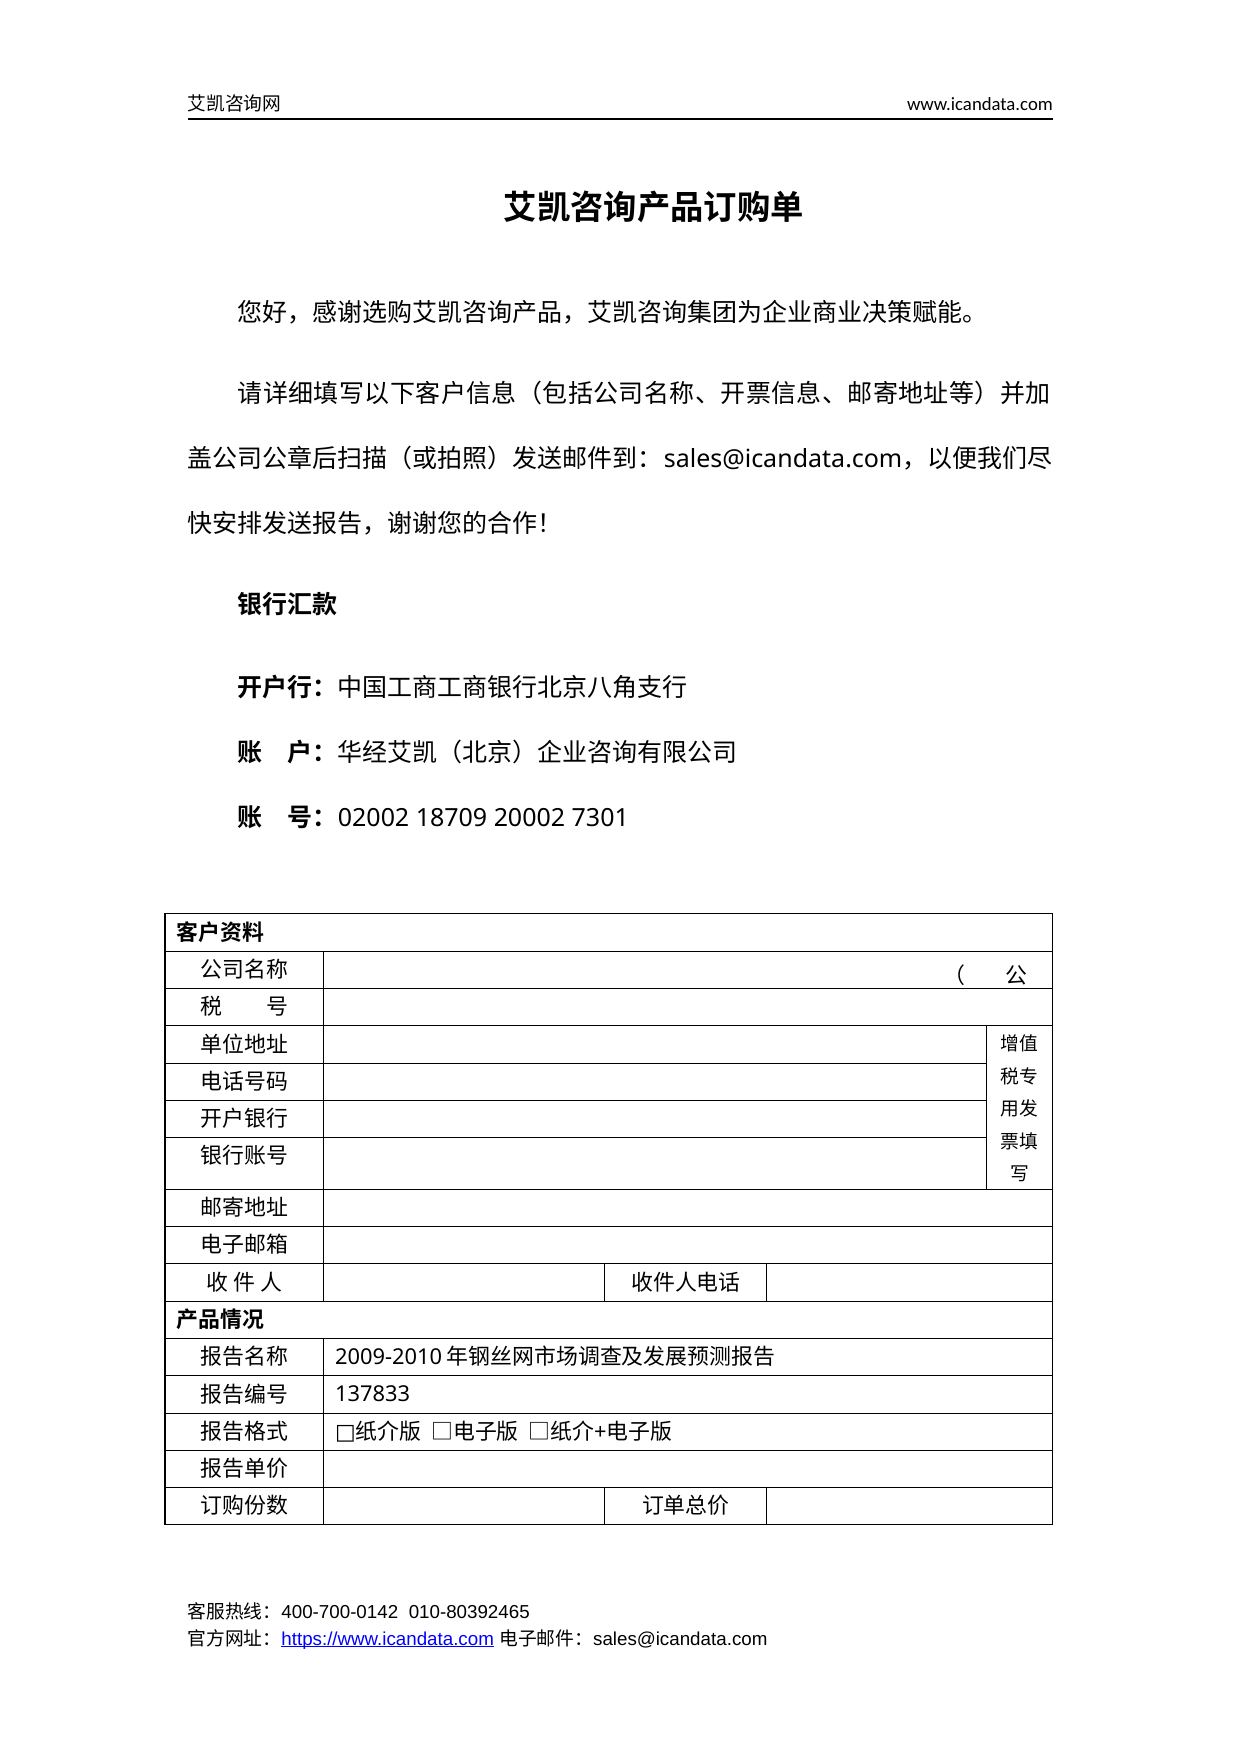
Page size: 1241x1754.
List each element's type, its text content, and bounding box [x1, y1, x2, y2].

table_cell 公司名称 [166, 952, 323, 988]
table_cell [324, 1227, 1052, 1263]
text 银行汇款 [187, 570, 1053, 635]
table_cell 单位地址 [166, 1026, 323, 1062]
table_cell 产品情况 [166, 1302, 1052, 1338]
table_cell [324, 1064, 986, 1100]
table_cell [324, 952, 1052, 988]
table_cell 银行账号 [166, 1138, 323, 1189]
table_cell [767, 1264, 1052, 1301]
table_cell [324, 989, 1052, 1025]
table_cell 报告编号 [166, 1376, 323, 1412]
table_cell [324, 1101, 986, 1137]
table_cell 报告单价 [166, 1451, 323, 1487]
table_cell 增值税专用发票填写 [987, 1026, 1052, 1189]
table_header 客户资料 [166, 914, 1052, 951]
table_cell 137833 [324, 1376, 1052, 1412]
table_cell 税 号 [166, 989, 323, 1025]
table_cell [324, 1264, 604, 1301]
text 请详细填写以下客户信息（包括公司名称、开票信息、邮寄地址等）并加盖公司公章后扫描（或拍照）发送邮件到：sales@icandata.com，以便我们尽快安排发送报告，谢谢您的合作！ [187, 359, 1053, 554]
table_cell [324, 1138, 986, 1189]
table_cell 订单总价 [605, 1488, 766, 1524]
table_cell 邮寄地址 [166, 1190, 323, 1226]
table_cell 开户银行 [166, 1101, 323, 1137]
table_cell [324, 1451, 1052, 1487]
text 开户行：中国工商工商银行北京八角支行 [187, 653, 1053, 718]
table_cell [324, 1026, 986, 1062]
text 账 户：华经艾凯（北京）企业咨询有限公司 [187, 718, 1053, 783]
text 账 号：02002 18709 20002 7301 [187, 783, 1053, 848]
table_cell 电子邮箱 [166, 1227, 323, 1263]
text 艾凯咨询产品订购单 [187, 172, 1053, 237]
table_cell □纸介版 □电子版 □纸介+电子版 [324, 1414, 1052, 1450]
table_cell 电话号码 [166, 1064, 323, 1100]
table_cell [767, 1488, 1052, 1524]
table_cell [324, 1190, 1052, 1226]
table_cell 收 件 人 [166, 1264, 323, 1301]
table_cell 报告名称 [166, 1339, 323, 1375]
text 您好，感谢选购艾凯咨询产品，艾凯咨询集团为企业商业决策赋能。 [187, 278, 1053, 343]
table_cell 报告格式 [166, 1414, 323, 1450]
table_cell 订购份数 [166, 1488, 323, 1524]
table_cell 2009-2010年钢丝网市场调查及发展预测报告 [324, 1339, 1052, 1375]
table_cell [324, 1488, 604, 1524]
table_cell 收件人电话 [605, 1264, 766, 1301]
